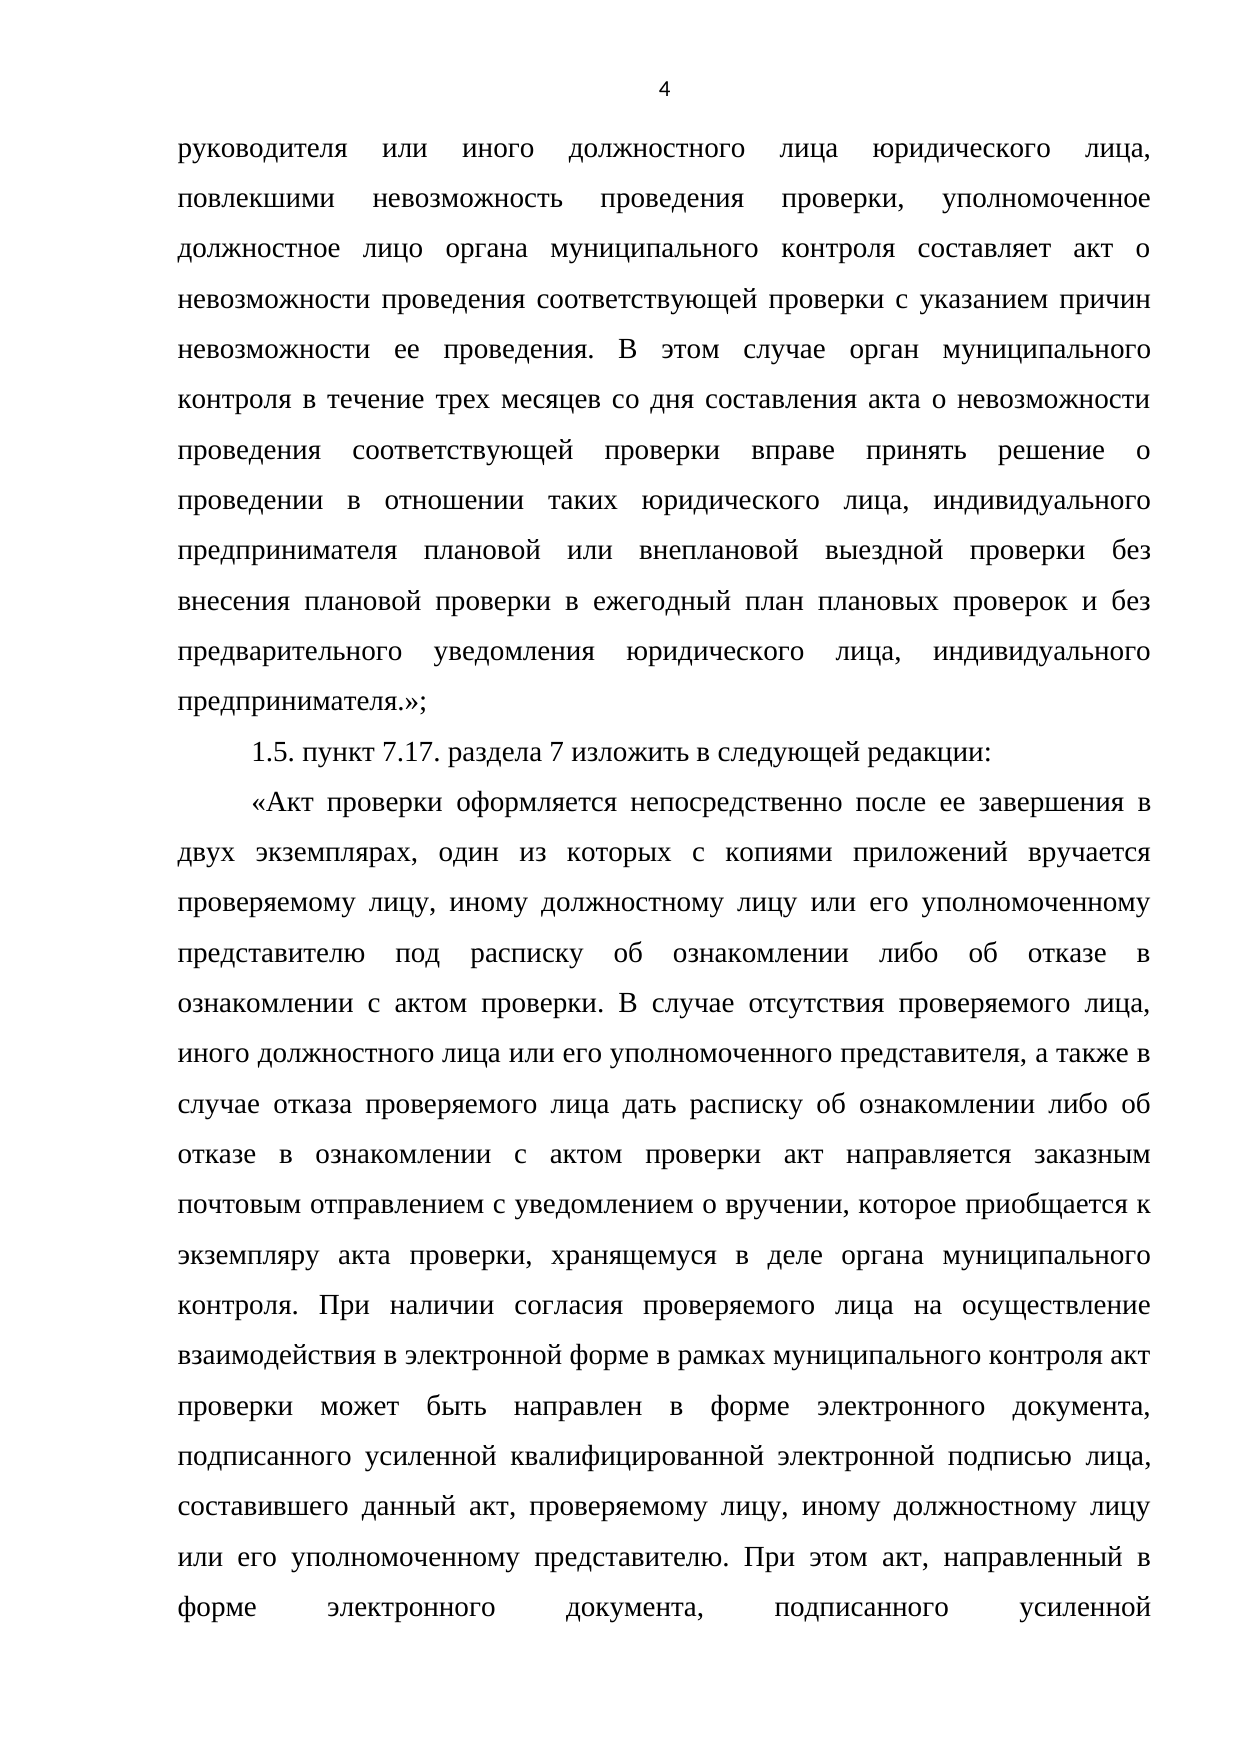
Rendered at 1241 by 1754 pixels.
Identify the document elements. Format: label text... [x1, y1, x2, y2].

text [177, 784, 1152, 1622]
text 1.5. пункт 7.17. раздела 7 изложить в следующей редакции: [177, 734, 1152, 767]
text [177, 130, 1152, 717]
